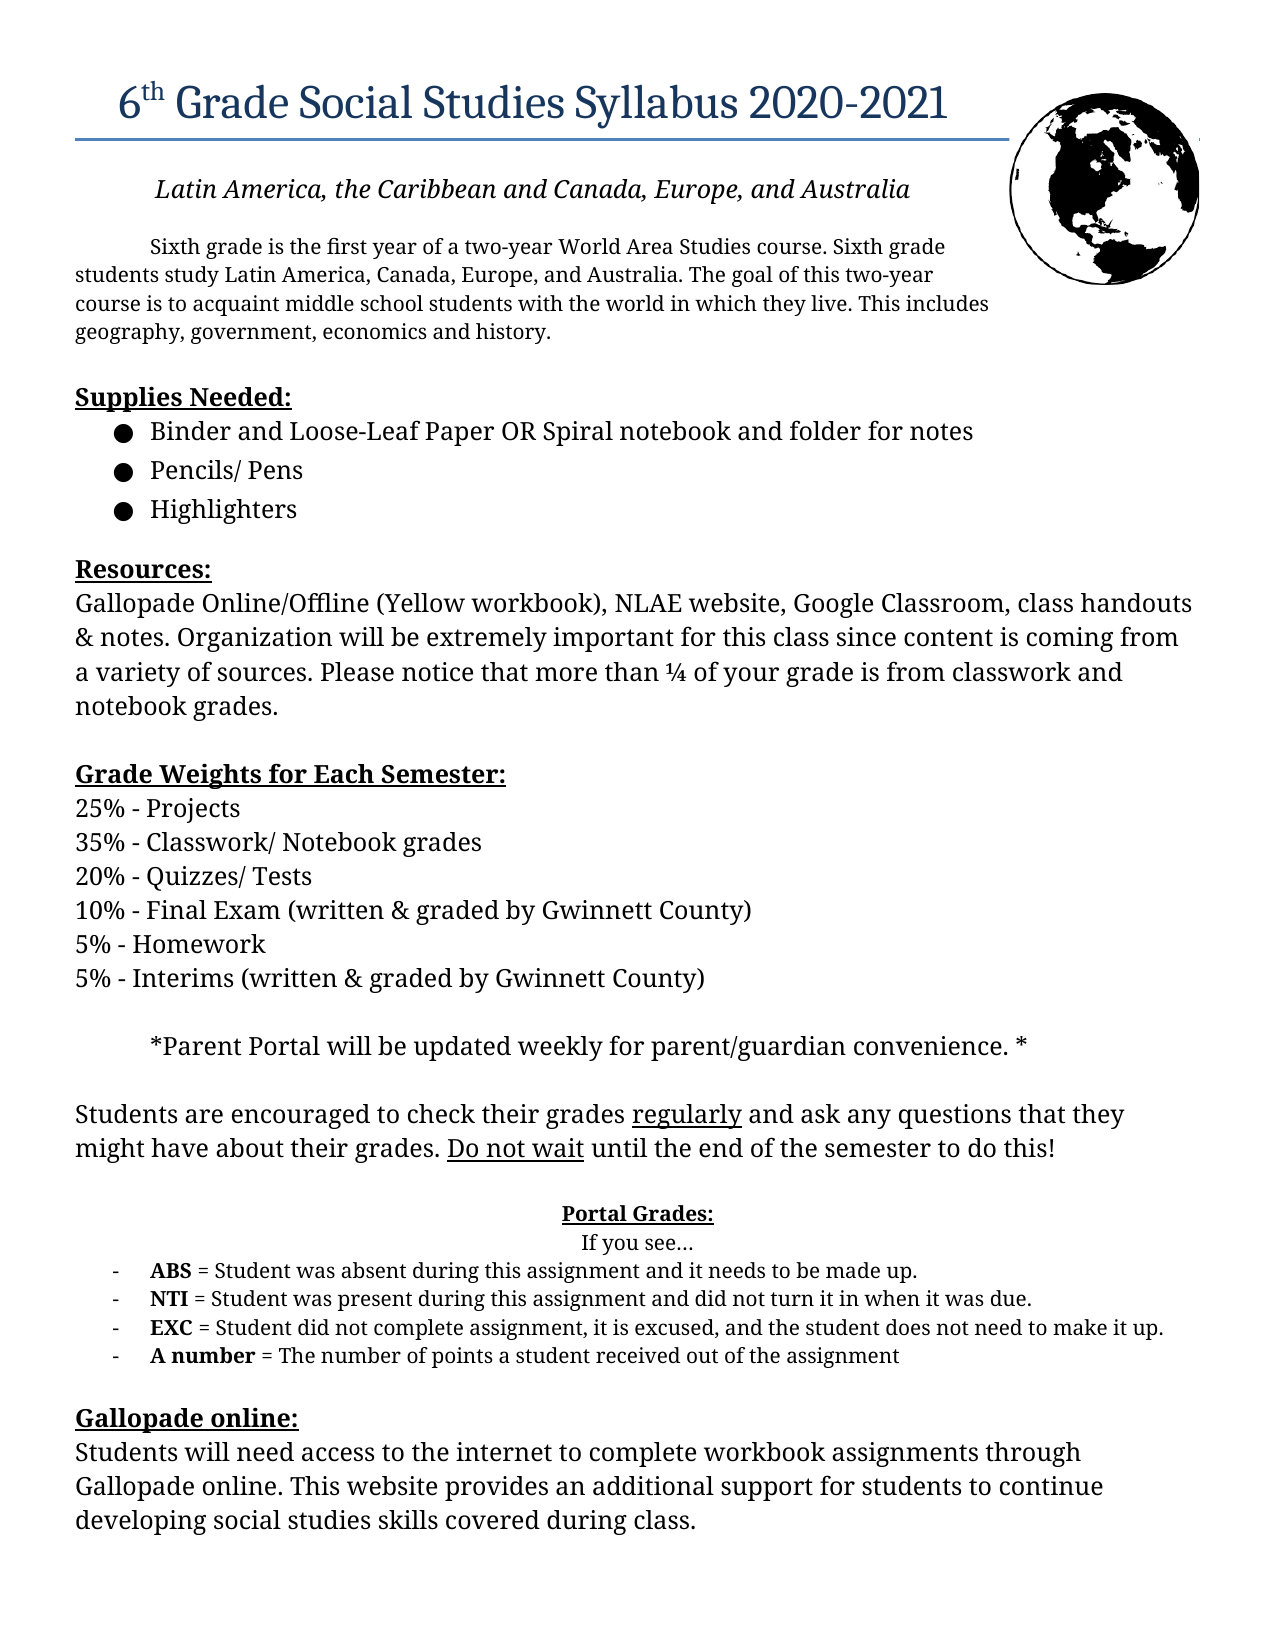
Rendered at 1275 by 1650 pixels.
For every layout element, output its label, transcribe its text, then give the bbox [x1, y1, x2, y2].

text Gallopade online: [75, 1400, 1200, 1434]
text 5% - Homework [75, 927, 1200, 961]
text *Parent Portal will be updated weekly for parent/guardian convenience. * [75, 1029, 1200, 1063]
text Resources: [75, 552, 1200, 586]
title 6th Grade Social Studies Syllabus 2020-2021 [75, 75, 1200, 138]
list A number = The number of points a student received out of the assignment [112, 1341, 1200, 1370]
picture [1009, 93, 1200, 285]
text Portal Grades: [75, 1199, 1200, 1228]
text Gallopade Online/Offline (Yellow workbook), NLAE website, Google Classroom, class handouts & notes. Organization will be extremely important for this class since content is coming from a variety of sources. Please notice that more than ¼ of your grade is from classwork and notebook grades. [75, 586, 1200, 722]
text 20% - Quizzes/ Tests [75, 858, 1200, 893]
list EXC = Student did not complete assignment, it is excused, and the student does not need to make it up. [112, 1313, 1200, 1341]
list Highlighters [112, 492, 1200, 526]
text If you see… [75, 1228, 1200, 1256]
text Students will need access to the internet to complete workbook assignments through Gallopade online. This website provides an additional support for students to continue developing social studies skills covered during class. [75, 1434, 1200, 1537]
list NTI = Student was present during this assignment and did not turn it in when it was due. [112, 1284, 1200, 1313]
text Sixth grade is the first year of a two-year World Area Studies course. Sixth grade students study Latin America, Canada, Europe, and Australia. The goal of this two-year course is to acquaint middle school students with the world in which they live. This includes geography, government, economics and history. [75, 232, 1200, 346]
text Latin America, the Caribbean and Canada, Europe, and Australia [75, 172, 1009, 206]
text Students are encouraged to check their grades regularly and ask any questions that they might have about their grades. Do not wait until the end of the semester to do this! [75, 1097, 1200, 1165]
text Grade Weights for Each Semester: [75, 756, 1200, 790]
text Supplies Needed: [75, 379, 1200, 414]
list Binder and Loose-Leaf Paper OR Spiral notebook and folder for notes [112, 414, 1200, 448]
list ABS = Student was absent during this assignment and it needs to be made up. [112, 1256, 1200, 1284]
text 5% - Interims (written & graded by Gwinnett County) [75, 961, 1200, 995]
text 35% - Classwork/ Notebook grades [75, 824, 1200, 858]
text 10% - Final Exam (written & graded by Gwinnett County) [75, 893, 1200, 927]
list Pencils/ Pens [112, 453, 1200, 487]
text 25% - Projects [75, 790, 1200, 824]
